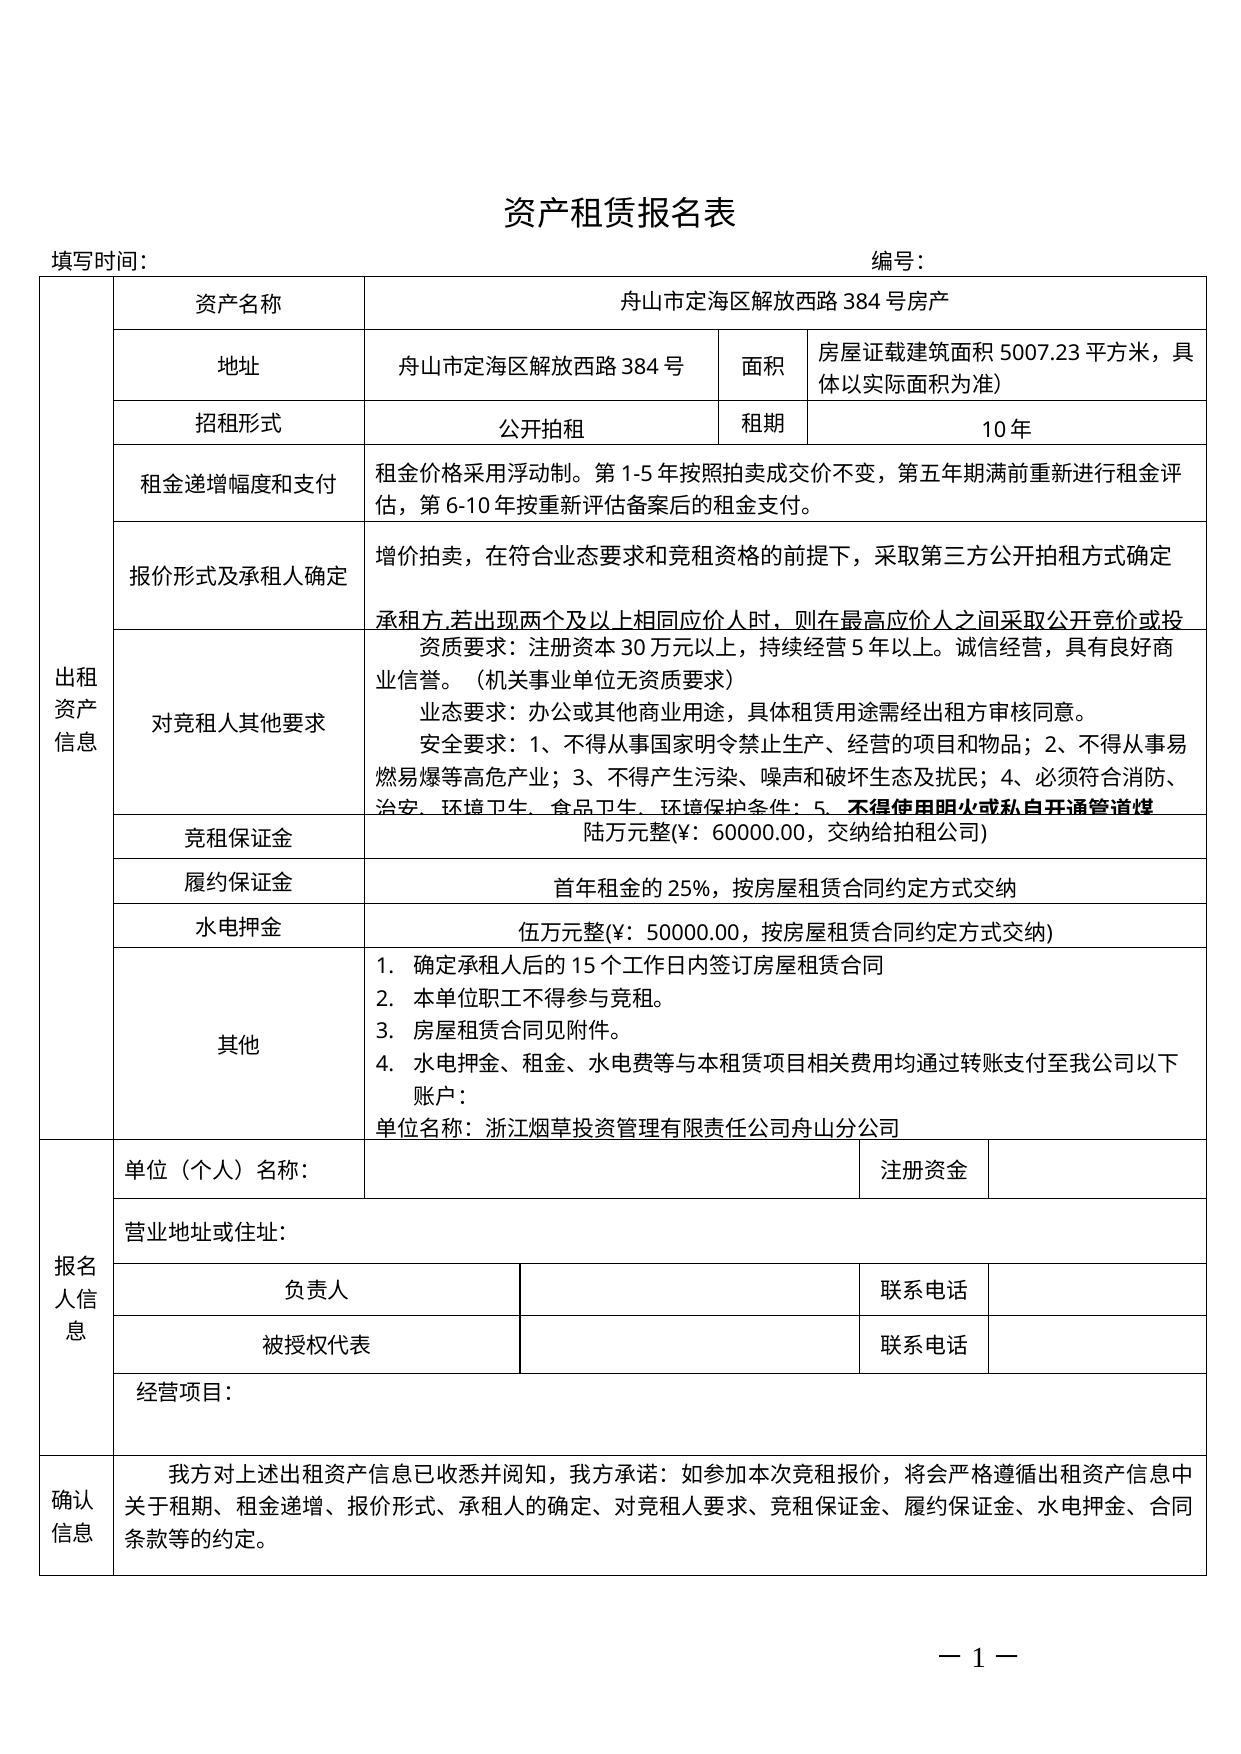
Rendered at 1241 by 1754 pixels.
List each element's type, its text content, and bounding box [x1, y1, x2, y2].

table_cell 确定承租人后的15个工作日内签订房屋租赁合同 本单位职工不得参与竞租。 房屋租赁合同见附件。 水电押金、租金、水电费等与本租赁项目相关费用均通过转账支付至我公司以下账户： 单位名称：浙江烟草投资管理有限责任公司舟山分公司 开户行及账号：中国农业银行股份有限公司舟山新城支行 19405601040008175 [365, 948, 1206, 1139]
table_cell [114, 1456, 1206, 1575]
table_cell 增价拍卖，在符合业态要求和竞租资格的前提下，采取第三方公开拍租方式确定承租方,若出现两个及以上相同应价人时，则在最高应价人之间采取公开竞价或投标式拍卖方式确定。 [365, 522, 1206, 629]
table_cell 确认信息 [40, 1456, 113, 1575]
table_cell 履约保证金 [114, 859, 364, 903]
table_cell 经营项目： [114, 1374, 1206, 1455]
table_cell 竞租保证金 [114, 815, 364, 858]
table_cell 舟山市定海区解放西路384号 [365, 330, 718, 399]
table_cell 联系电话 [860, 1316, 988, 1373]
table_cell 负责人 [114, 1264, 519, 1314]
table_cell 资质要求：注册资本30万元以上，持续经营5年以上。诚信经营，具有良好商业信誉。（机关事业单位无资质要求） 业态要求：办公或其他商业用途，具体租赁用途需经出租方审核同意。 安全要求：1、不得从事国家明令禁止生产、经营的项目和物品；2、不得从事易燃易爆等高危产业；3、不得产生污染、噪声和破坏生态及扰民；4、必须符合消防、治安、环境卫生、食品卫生、环境保护条件；5、不得使用明火或私自开通管道煤气；6、出租方认为的其他不符合安全生产经营条件。 [365, 630, 1206, 813]
table_cell 租金价格采用浮动制。第1-5年按照拍卖成交价不变，第五年期满前重新进行租金评估，第6-10年按重新评估备案后的租金支付。 [365, 445, 1206, 521]
table_cell 水电押金 [114, 904, 364, 947]
table_cell 营业地址或住址： [114, 1199, 1206, 1263]
table_cell 资产名称 [114, 277, 364, 328]
table_cell 注册资金 [860, 1140, 988, 1198]
table_cell [989, 1316, 1206, 1373]
table_cell 其他 [114, 948, 364, 1139]
table_cell 租期 [719, 401, 807, 444]
table_cell [521, 1316, 859, 1373]
table_cell 联系电话 [860, 1264, 988, 1314]
table_header 编号： [860, 243, 1206, 276]
table_cell 被授权代表 [114, 1316, 519, 1373]
table_cell 报价形式及承租人确定 [114, 522, 364, 629]
table_cell [989, 1140, 1206, 1198]
table_cell 舟山市定海区解放西路384号房产 [365, 277, 1206, 328]
table_cell 10年 [808, 401, 1206, 444]
table_cell 报名人信息 [40, 1140, 113, 1455]
table_cell 租金递增幅度和支付 [114, 445, 364, 521]
table_cell 面积 [719, 330, 807, 399]
table_cell 出租资产信息 [40, 277, 113, 1139]
table_cell 招租形式 [114, 401, 364, 444]
text 资产租赁报名表 [187, 178, 1053, 243]
table_cell 陆万元整(¥：60000.00，交纳给拍租公司) [365, 815, 1206, 858]
table_header 填写时间： [40, 243, 860, 276]
table_cell 地址 [114, 330, 364, 399]
table_cell 首年租金的25%，按房屋租赁合同约定方式交纳 [365, 859, 1206, 903]
table_cell 对竞租人其他要求 [114, 630, 364, 813]
table_cell 公开拍租 [365, 401, 718, 444]
table_cell 单位（个人）名称： [114, 1140, 364, 1198]
table_cell 伍万元整(¥：50000.00，按房屋租赁合同约定方式交纳) [365, 904, 1206, 947]
table_cell [521, 1264, 859, 1314]
table_cell [989, 1264, 1206, 1314]
table_cell [365, 1140, 859, 1198]
table_cell 房屋证载建筑面积5007.23平方米，具体以实际面积为准） [808, 330, 1206, 399]
